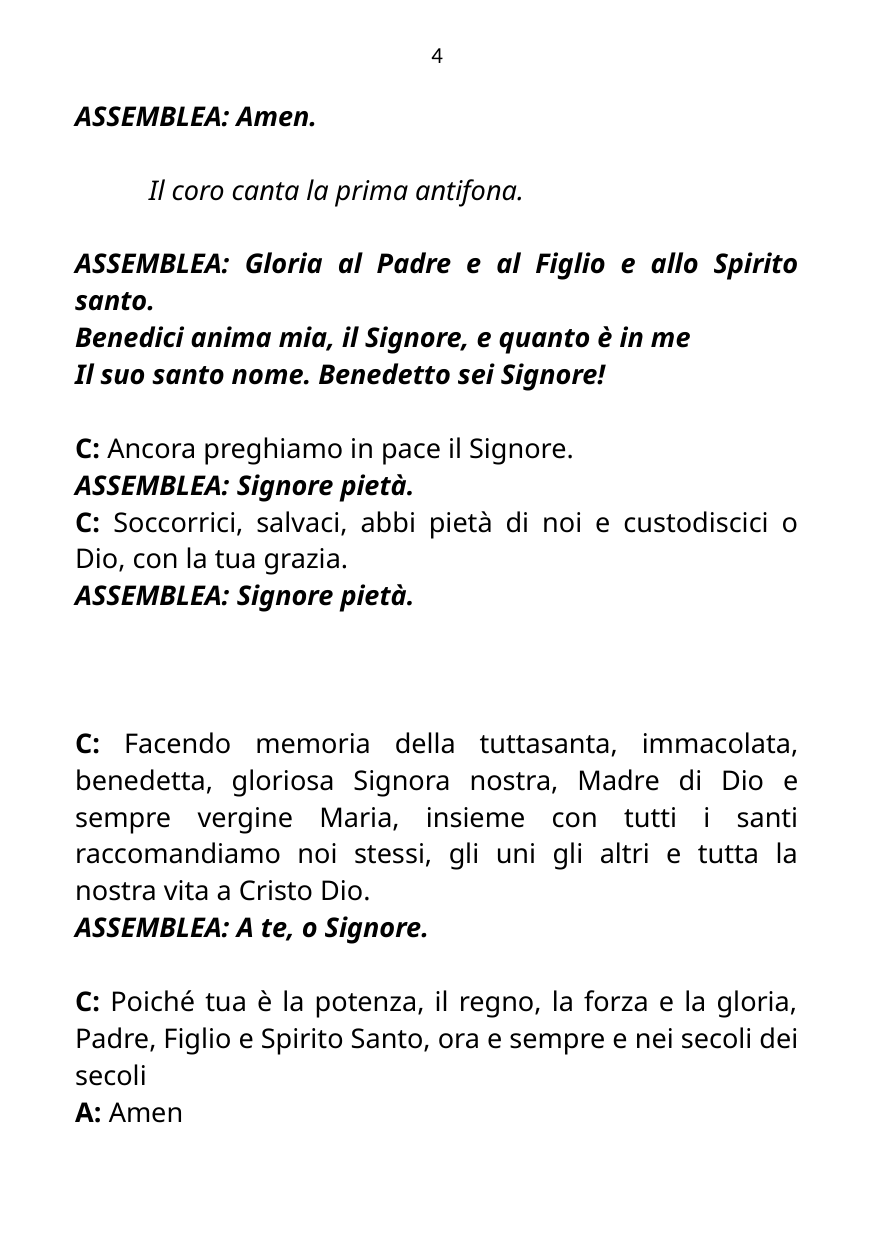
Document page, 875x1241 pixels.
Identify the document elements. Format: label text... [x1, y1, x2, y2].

text C: Facendo memoria della tuttasanta, immacolata, benedetta, gloriosa Signora nostra, Madre di Dio e sempre vergine Maria, insieme con tutti i santi raccomandiamo noi stessi, gli uni gli altri e tutta la nostra vita a Cristo Dio. [75, 724, 799, 909]
text A: Amen [75, 1093, 799, 1130]
text Il suo santo nome. Benedetto sei Signore! [75, 356, 799, 392]
text C: Soccorrici, salvaci, abbi pietà di noi e custodiscici o Dio, con la tua grazia. [75, 503, 799, 577]
text Il coro canta la prima antifona. [75, 171, 799, 208]
text Benedici anima mia, il Signore, e quanto è in me [75, 319, 799, 356]
text ASSEMBLEA: Signore pietà. [75, 577, 799, 614]
text ASSEMBLEA: Gloria al Padre e al Figlio e allo Spirito santo. [75, 245, 799, 319]
text C: Poiché tua è la potenza, il regno, la forza e la gloria, Padre, Figlio e Spirito Santo, ora e sempre e nei secoli dei secoli [75, 982, 799, 1093]
text C: Ancora preghiamo in pace il Signore. [75, 429, 799, 466]
text ASSEMBLEA: Signore pietà. [75, 466, 799, 503]
text ASSEMBLEA: Amen. [75, 97, 799, 134]
text ASSEMBLEA: A te, o Signore. [75, 909, 799, 946]
